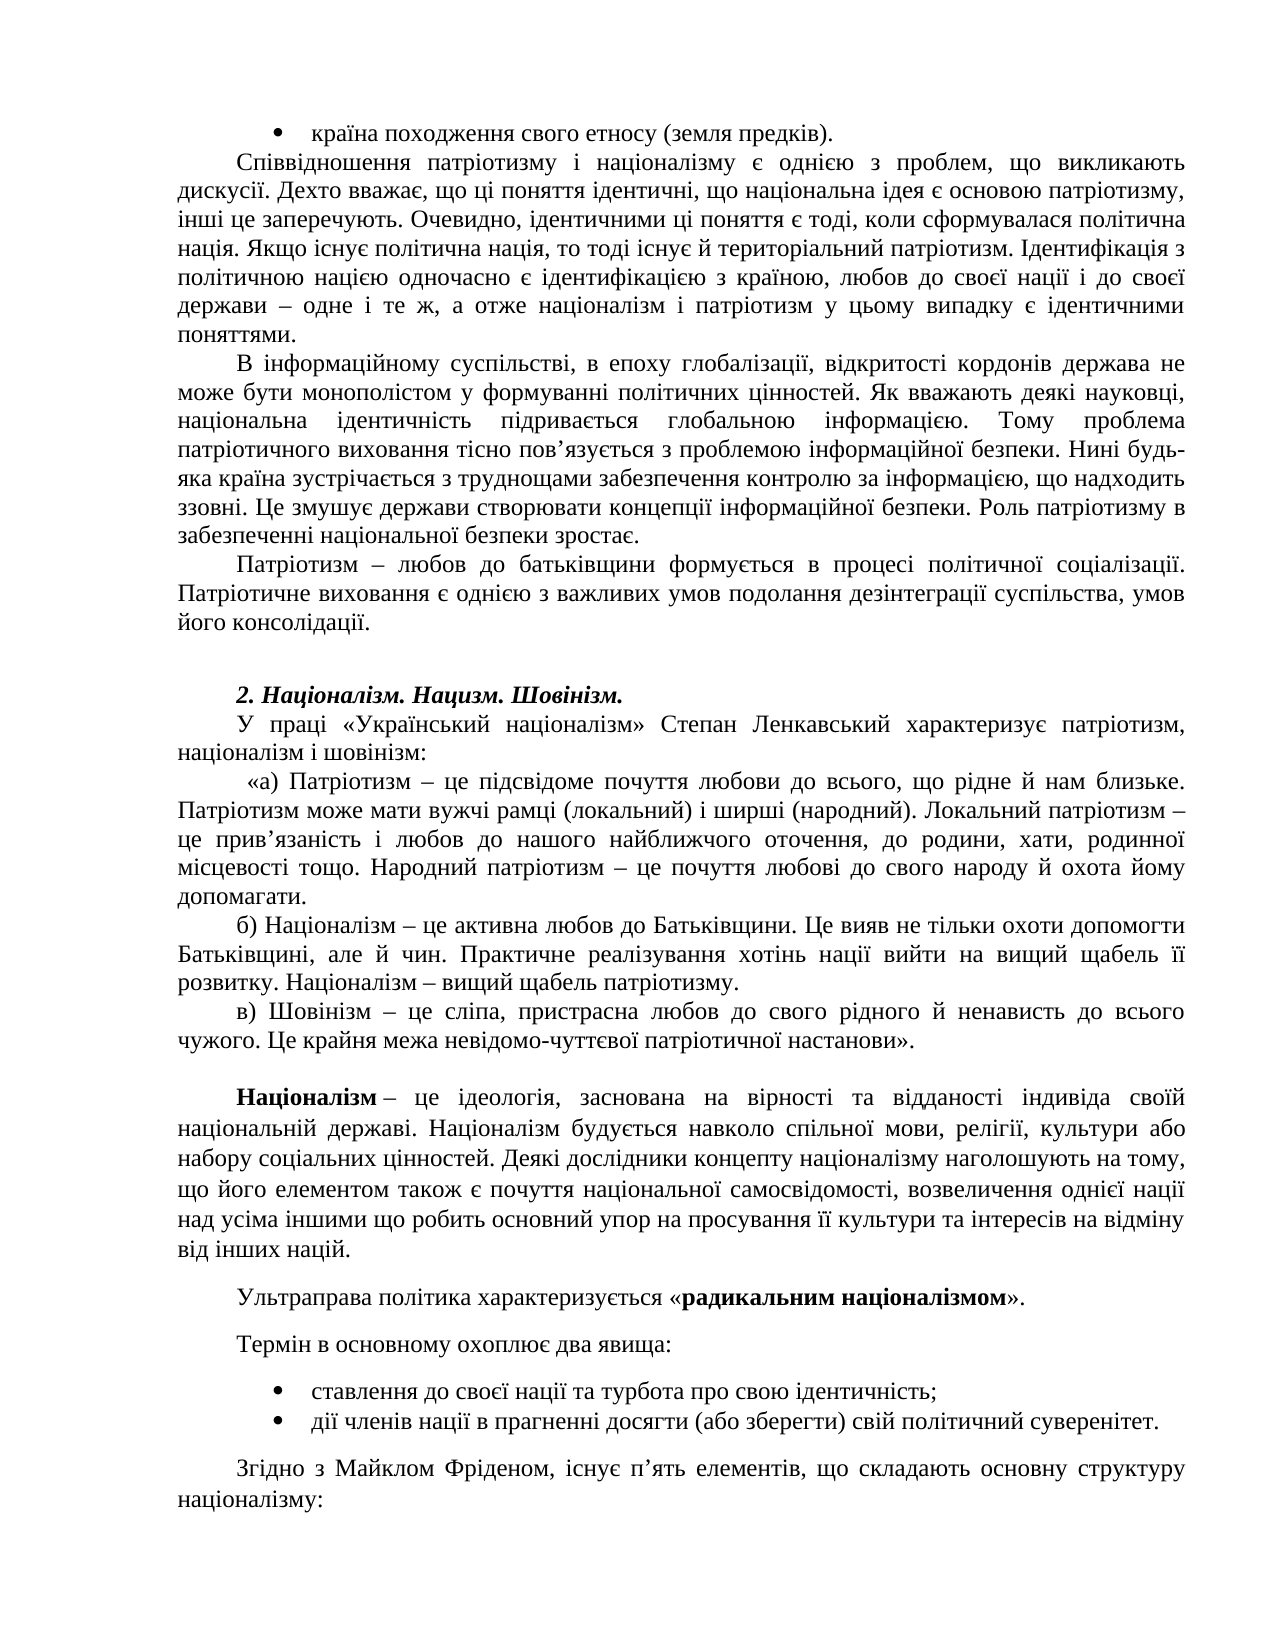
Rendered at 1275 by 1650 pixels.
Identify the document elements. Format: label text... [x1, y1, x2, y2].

text Термін в основному охоплює два явища: [177, 1329, 1186, 1357]
text Співвідношення патріотизму і націоналізму є однією з проблем, що викликають дискусії. Дехто вважає, що ці поняття ідентичні, що національна ідея є основою патріотизму, інші це заперечують. Очевидно, ідентичними ці поняття є тоді, коли сформувалася політична нація. Якщо існує політична нація, то тоді існує й територіальний патріотизм. Ідентифікація з політичною нацією одночасно є ідентифікацією з країною, любов до своєї нації і до своєї держави – одне і те ж, а отже націоналізм і патріотизм у цьому випадку є ідентичними поняттями. [177, 147, 1186, 348]
text В інформаційному суспільстві, в епоху глобалізації, відкритості кордонів держава не може бути монополістом у формуванні політичних цінностей. Як вважають деякі науковці, національна ідентичність підривається глобальною інформацією. Тому проблема патріотичного виховання тісно пов’язується з проблемою інформаційної безпеки. Нині будь-яка країна зустрічається з труднощами забезпечення контролю за інформацією, що надходить ззовні. Це змушує держави створювати концепції інформаційної безпеки. Роль патріотизму в забезпеченні національної безпеки зростає. [177, 348, 1186, 549]
text У праці «Український націоналізм» Степан Ленкавський характеризує патріотизм, націоналізм i шовінізм: [177, 709, 1186, 766]
text в) Шовінізм – це сліпа, пристрасна любов до свого рідного й ненависть до всього чужого. Це крайня межа невідомо-чуттєвої патріотичної настанови». [177, 996, 1186, 1054]
text Ультраправа політика характеризується «радикальним націоналізмом». [177, 1282, 1186, 1310]
text Згідно з Майклом Фріденом, існує п’ять елементів, що складають основну структуру націоналізму: [177, 1453, 1186, 1512]
text Патріотизм – любов до батьківщини формується в процесі політичної соціалізації. Патріотичне виховання є однією з важливих умов подолання дезінтеграції суспільства, умов його консолідації. [177, 549, 1186, 636]
text Націоналізм – це ідеологія, заснована на вірності та відданості індивіда своїй національній державі. Націоналізм будується навколо спільної мови, релігії, культури або набору соціальних цінностей. Деякі дослідники концепту націоналізму наголошують на тому, що його елементом також є почуття національної самосвідомості, возвеличення однієї нації над усіма іншими що робить основний упор на просування її культури та інтересів на відміну від інших націй. [177, 1082, 1186, 1263]
list дії членів нації в прагненні досягти (або зберегти) свій політичний суверенітет. [274, 1406, 1186, 1435]
text б) Націоналізм – це активна любов до Батьківщини. Це вияв не тільки охоти допомогти Батьківщині, але й чин. Практичне реалiзування хотінь нації вийти на вищий щабель її розвитку. Націоналізм – вищий щабель патріотизму. [177, 910, 1186, 996]
list ставлення до своєї нації та турбота про свою ідентичність; [274, 1376, 1186, 1404]
text «а) Патріотизм – це підсвідоме почуття любови до всього, що рідне й нам близьке. Патріотизм може мати вужчі рамці (локальний) i ширші (народний). Локальний патріотизм – це прив’язаність i любов до нашого найближчого оточення, до родини, хати, родинної місцевості тощо. Народний патріотизм – це почуття любові до свого народу й охота йому допомагати. [177, 766, 1186, 910]
list країна походження свого етносу (земля предків). [274, 118, 1186, 147]
text 2. Націоналізм. Нацизм. Шовінізм. [177, 680, 1186, 709]
